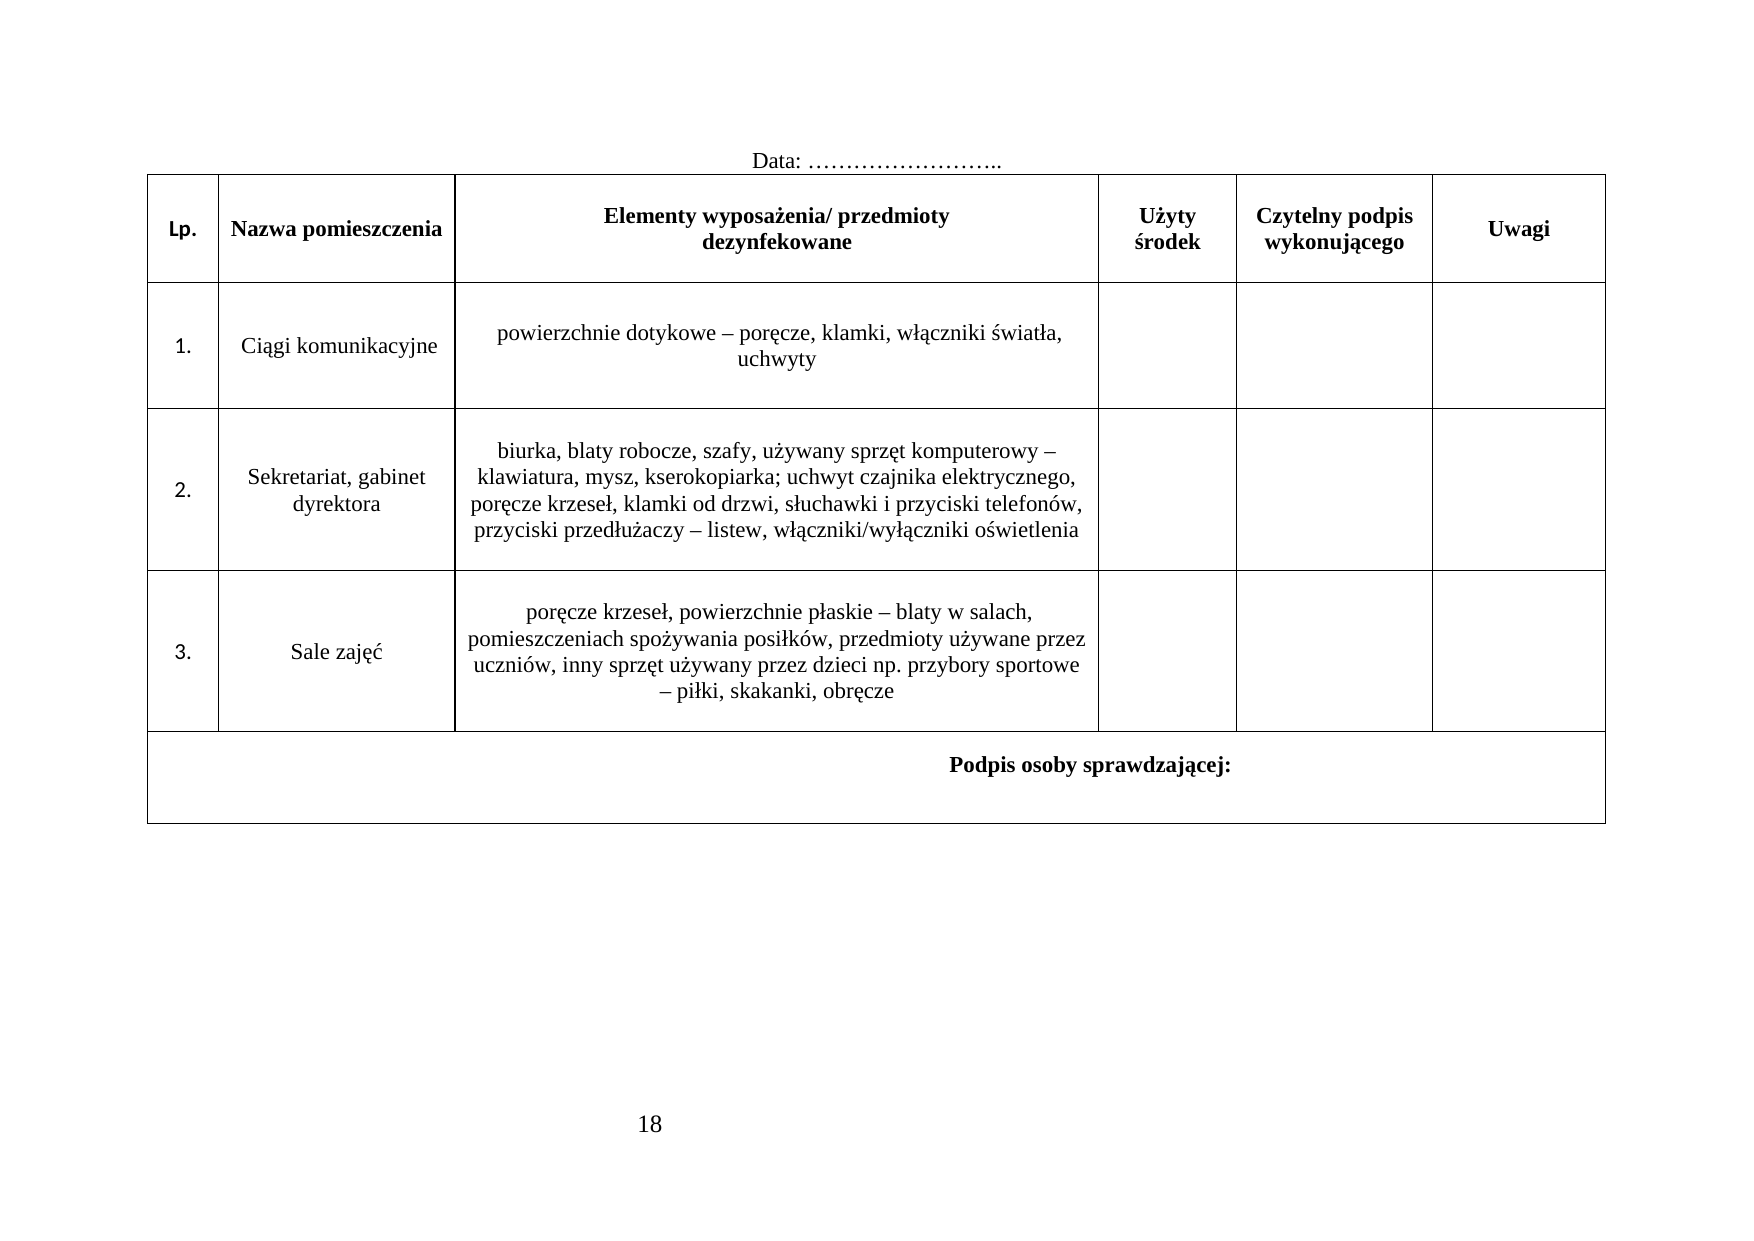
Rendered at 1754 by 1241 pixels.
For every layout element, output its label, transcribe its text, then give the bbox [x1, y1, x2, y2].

table_cell Sale zajęć [219, 571, 454, 731]
table_cell [1433, 283, 1605, 408]
table_cell [1099, 571, 1236, 731]
table_cell 2. [148, 409, 218, 570]
table_cell [1237, 571, 1432, 731]
table_header Uwagi [1433, 175, 1605, 282]
table_cell [1237, 283, 1432, 408]
table_header Elementy wyposażenia/ przedmioty dezynfekowane [456, 175, 1098, 282]
table_cell 3. [148, 571, 218, 731]
table_cell [1237, 409, 1432, 570]
table_cell Sekretariat, gabinet dyrektora [219, 409, 454, 570]
table_cell 1. [148, 283, 218, 408]
table_header Lp. [148, 175, 218, 282]
table_cell [1099, 283, 1236, 408]
table_header Użyty środek [1099, 175, 1236, 282]
table_cell [1433, 571, 1605, 731]
table_cell Podpis osoby sprawdzającej: [148, 732, 1605, 823]
table_cell biurka, blaty robocze, szafy, używany sprzęt komputerowy – klawiatura, mysz, kserokopiarka; uchwyt czajnika elektrycznego, poręcze krzeseł, klamki od drzwi, słuchawki i przyciski telefonów, przyciski przedłużaczy – listew, włączniki/wyłączniki oświetlenia [456, 409, 1098, 570]
table_cell [1099, 409, 1236, 570]
text Data: …………………….. [148, 148, 1606, 174]
table_cell [1433, 409, 1605, 570]
table_cell Ciągi komunikacyjne [219, 283, 454, 408]
table_header Nazwa pomieszczenia [219, 175, 454, 282]
table_cell powierzchnie dotykowe – poręcze, klamki, włączniki światła, uchwyty [456, 283, 1098, 408]
table_cell poręcze krzeseł, powierzchnie płaskie – blaty w salach, pomieszczeniach spożywania posiłków, przedmioty używane przez uczniów, inny sprzęt używany przez dzieci np. przybory sportowe – piłki, skakanki, obręcze [456, 571, 1098, 731]
table_header Czytelny podpis wykonującego [1237, 175, 1432, 282]
